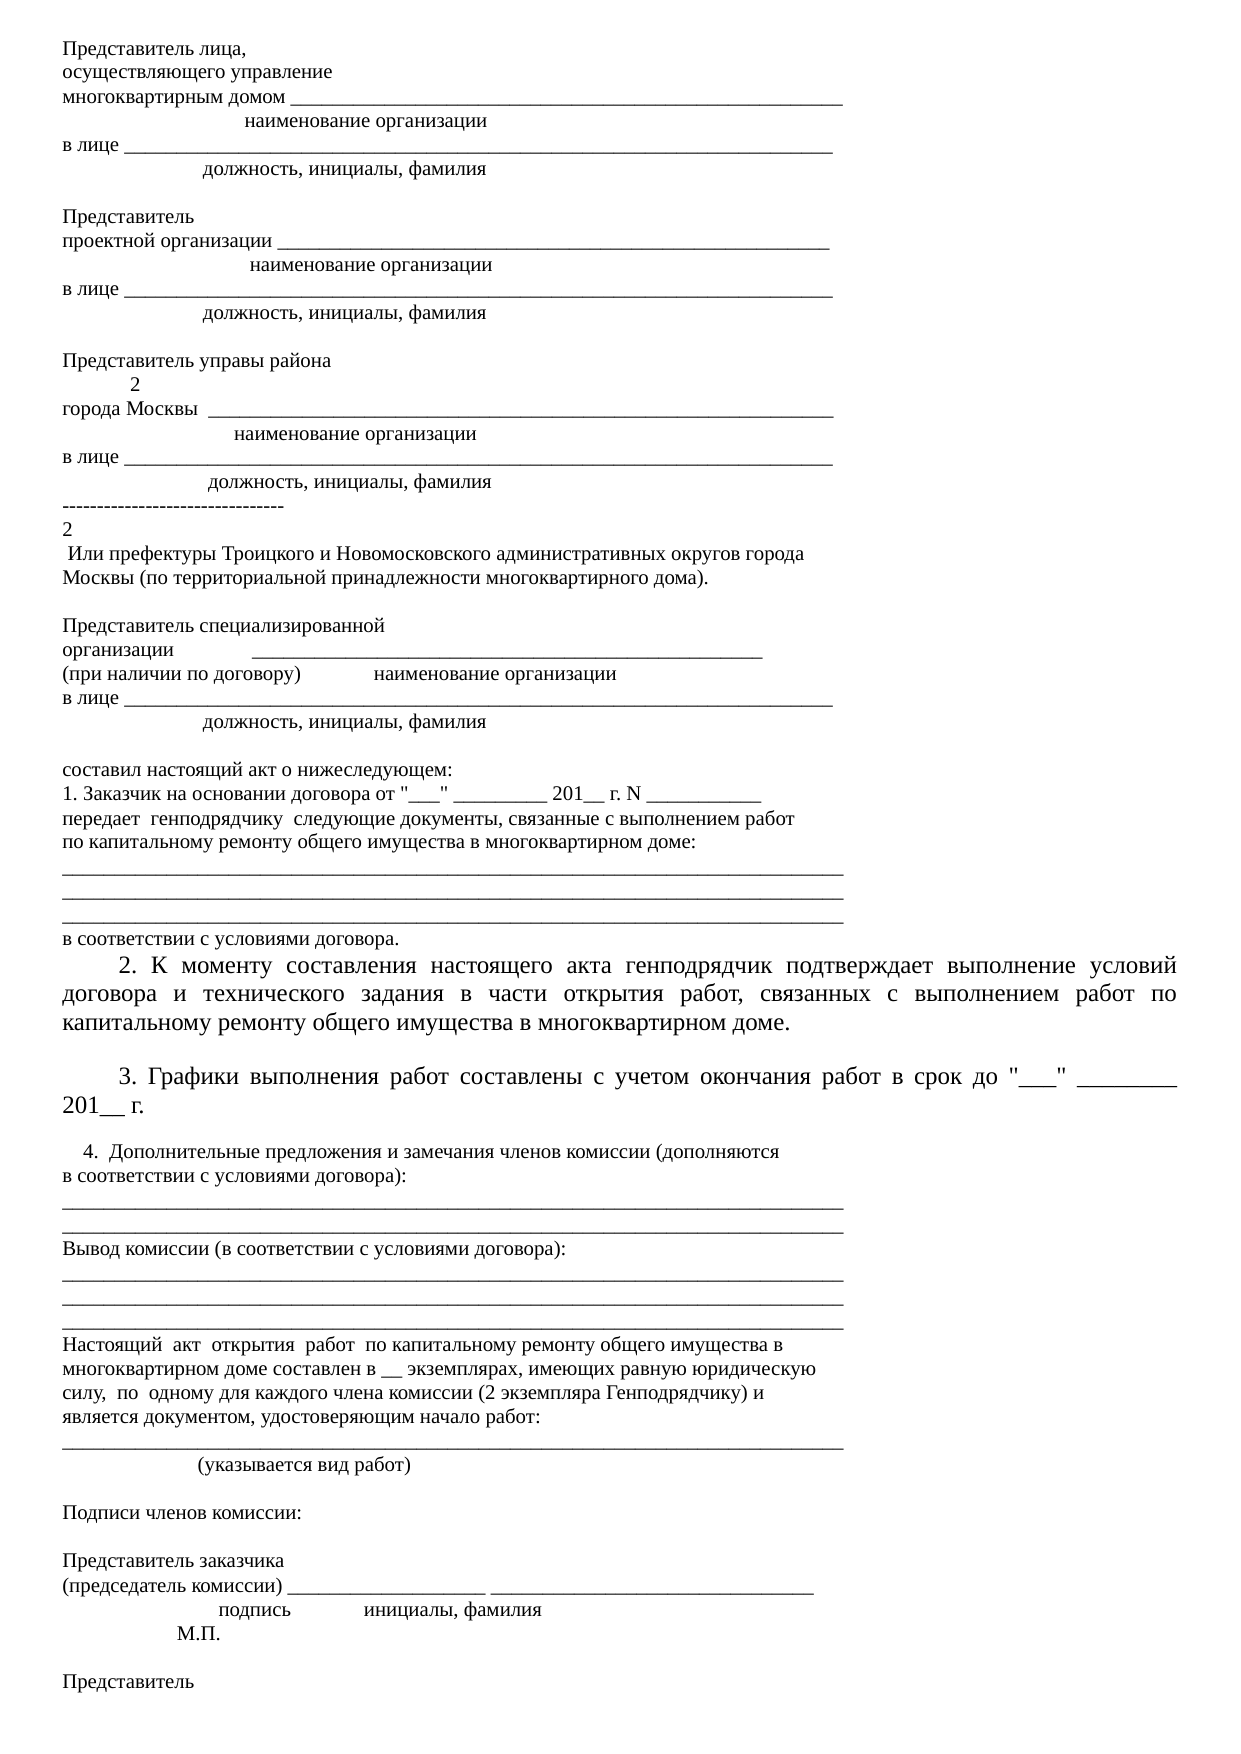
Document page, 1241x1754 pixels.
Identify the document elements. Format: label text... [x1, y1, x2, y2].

text (председатель комиссии) ___________________ _______________________________ [62, 1572, 1178, 1597]
text является документом, удостоверяющим начало работ: [62, 1404, 1178, 1428]
text ___________________________________________________________________________ [62, 1187, 1178, 1212]
text 3. Графики выполнения работ составлены с учетом окончания работ в срок до "___" ________ 201__ г. [62, 1061, 1178, 1118]
text в лице ____________________________________________________________________ [62, 132, 1178, 156]
text Или префектуры Троицкого и Новомосковского административных округов города [62, 541, 1178, 565]
text Подписи членов комиссии: [62, 1500, 1178, 1524]
text в лице ____________________________________________________________________ [62, 685, 1178, 709]
text Москвы (по территориальной принадлежности многоквартирного дома). [62, 565, 1178, 589]
text составил настоящий акт о нижеследующем: [62, 757, 1178, 781]
text Представитель лица, [62, 35, 1178, 59]
text наименование организации [62, 420, 1178, 444]
text в лице ____________________________________________________________________ [62, 276, 1178, 300]
text ___________________________________________________________________________ [62, 878, 1178, 902]
text многоквартирном доме составлен в __ экземплярах, имеющих равную юридическую [62, 1356, 1178, 1380]
text Представитель [62, 204, 1178, 228]
text Вывод комиссии (в соответствии с условиями договора): [62, 1236, 1178, 1260]
text ___________________________________________________________________________ [62, 1212, 1178, 1236]
text Представитель специализированной [62, 613, 1178, 637]
text передает генподрядчику следующие документы, связанные с выполнением работ [62, 805, 1178, 829]
text М.П. [62, 1621, 1178, 1645]
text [62, 108, 1178, 132]
text Настоящий акт открытия работ по капитальному ремонту общего имущества в [62, 1332, 1178, 1356]
text наименование организации [62, 252, 1178, 276]
text -------------------------------- [62, 493, 1178, 517]
text ___________________________________________________________________________ [62, 1428, 1178, 1452]
text должность, инициалы, фамилия [62, 709, 1178, 733]
text 2 [62, 372, 1178, 396]
text Представитель [62, 1669, 1178, 1693]
text в лице ____________________________________________________________________ [62, 444, 1178, 468]
text многоквартирным домом _____________________________________________________ [62, 83, 1178, 108]
text должность, инициалы, фамилия [62, 468, 1178, 493]
text 1. Заказчик на основании договора от "___" _________ 201__ г. N ___________ [62, 781, 1178, 805]
text ___________________________________________________________________________ [62, 853, 1178, 878]
text (указывается вид работ) [62, 1452, 1178, 1476]
text должность, инициалы, фамилия [62, 156, 1178, 180]
text осуществляющего управление [62, 59, 1178, 83]
text Представитель управы района [62, 348, 1178, 372]
text 2. К моменту составления настоящего акта генподрядчик подтверждает выполнение условий договора и технического задания в части открытия работ, связанных с выполнением работ по капитальному ремонту общего имущества в многоквартирном доме. [62, 950, 1178, 1036]
text Представитель заказчика [62, 1548, 1178, 1572]
text должность, инициалы, фамилия [62, 300, 1178, 324]
text города Москвы ____________________________________________________________ [62, 396, 1178, 420]
text 4. Дополнительные предложения и замечания членов комиссии (дополняются [62, 1139, 1178, 1163]
text по капитальному ремонту общего имущества в многоквартирном доме: [62, 829, 1178, 853]
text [62, 1597, 1178, 1621]
text ___________________________________________________________________________ [62, 1284, 1178, 1308]
text (при наличии по договору) наименование организации [62, 661, 1178, 685]
text ___________________________________________________________________________ [62, 902, 1178, 926]
text организации _________________________________________________ [62, 637, 1178, 661]
text 2 [62, 517, 1178, 541]
text проектной организации _____________________________________________________ [62, 228, 1178, 252]
text в соответствии с условиями договора. [62, 926, 1178, 950]
text ___________________________________________________________________________ [62, 1260, 1178, 1284]
text силу, по одному для каждого члена комиссии (2 экземпляра Генподрядчику) и [62, 1380, 1178, 1404]
text в соответствии с условиями договора): [62, 1163, 1178, 1187]
text ___________________________________________________________________________ [62, 1308, 1178, 1332]
